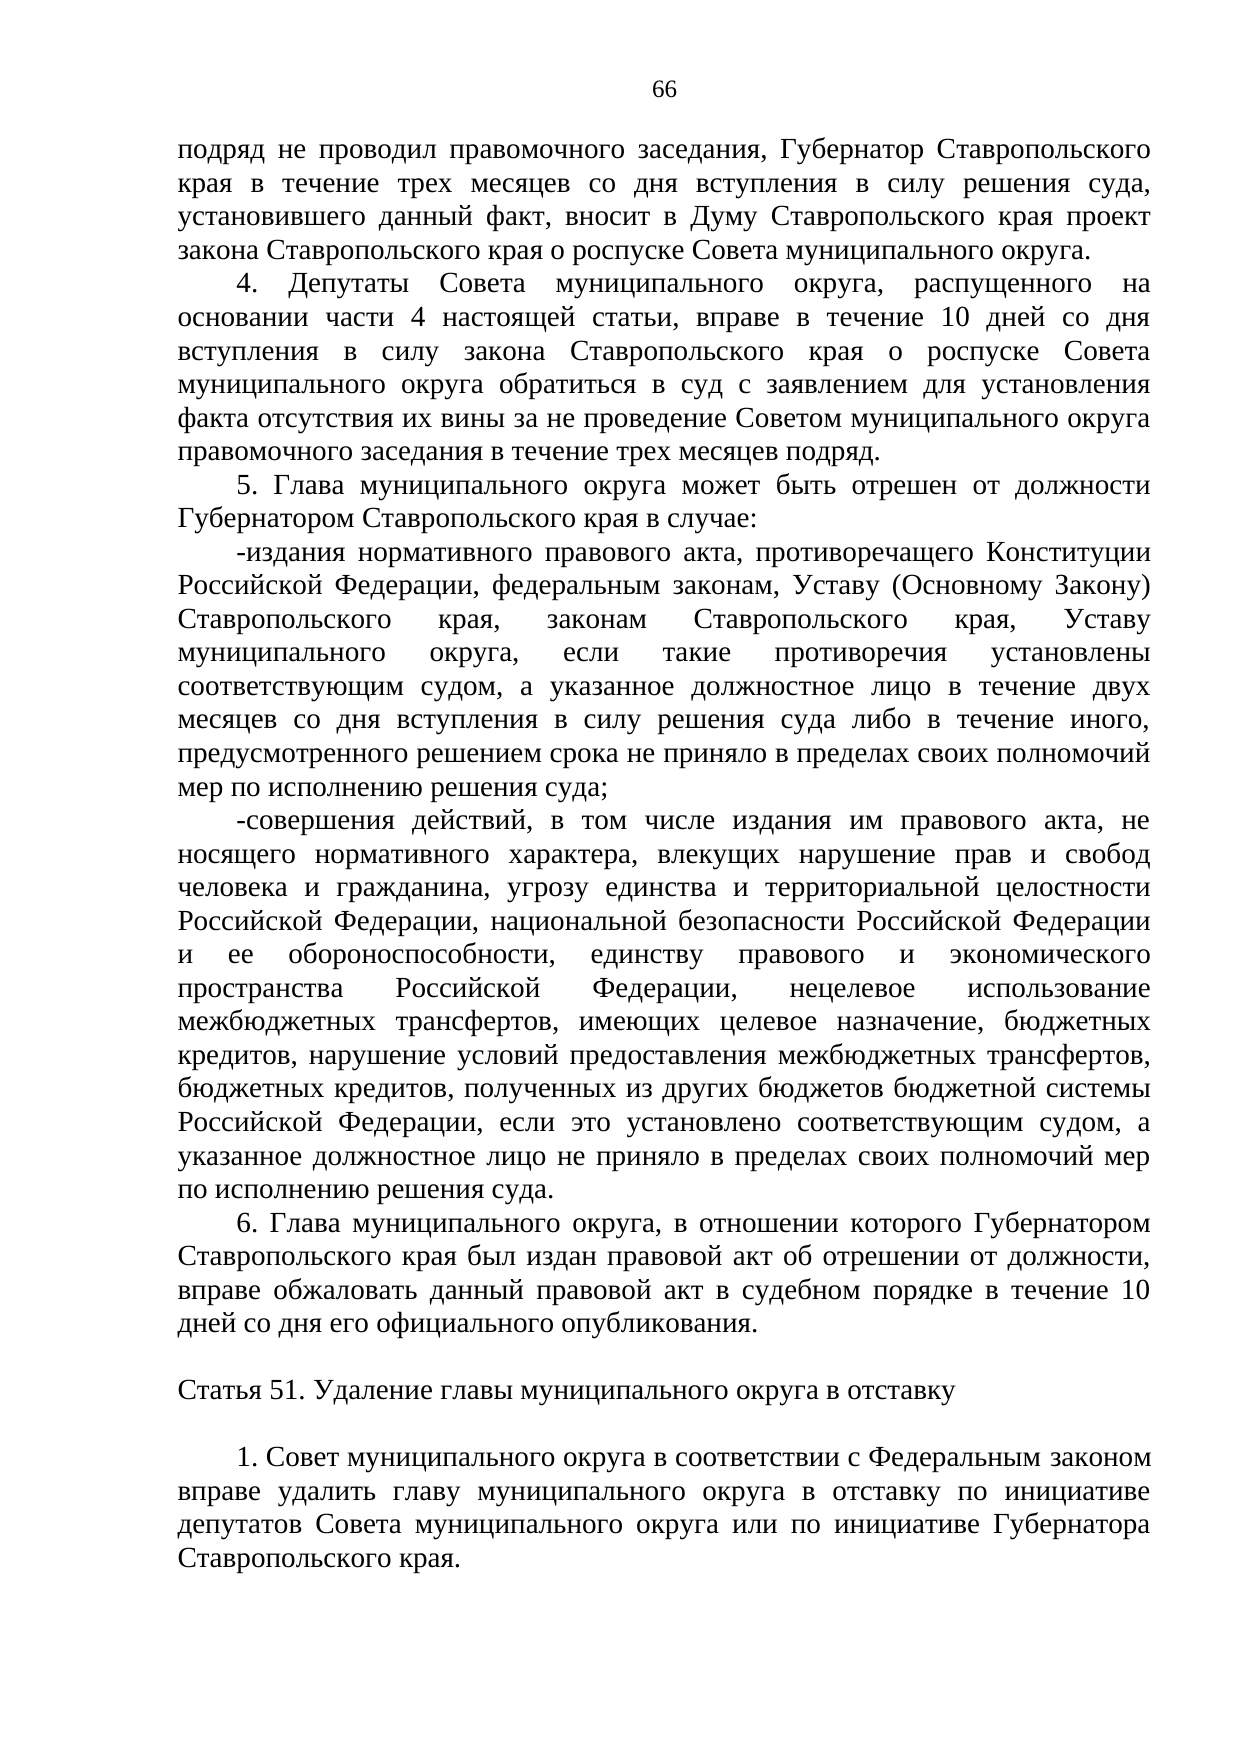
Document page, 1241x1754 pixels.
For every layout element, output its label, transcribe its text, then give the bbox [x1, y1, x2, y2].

text -издания нормативного правового акта, противоречащего Конституции Российской Федерации, федеральным законам, Уставу (Основному Закону) Ставропольского края, законам Ставропольского края, Уставу муниципального округа, если такие противоречия установлены соответствующим судом, а указанное должностное лицо в течение двух месяцев со дня вступления в силу решения суда либо в течение иного, предусмотренного решением срока не приняло в пределах своих полномочий мер по исполнению решения суда; [177, 534, 1152, 802]
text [177, 131, 1152, 266]
text 4. Депутаты Совета муниципального округа, распущенного на основании части 4 настоящей статьи, вправе в течение 10 дней со дня вступления в силу закона Ставропольского края о роспуске Совета муниципального округа обратиться в суд с заявлением для установления факта отсутствия их вины за не проведение Советом муниципального округа правомочного заседания в течение трех месяцев подряд. [177, 266, 1152, 467]
text Статья 51. Удаление главы муниципального округа в отставку [177, 1372, 1152, 1406]
text -совершения действий, в том числе издания им правового акта, не носящего нормативного характера, влекущих нарушение прав и свобод человека и гражданина, угрозу единства и территориальной целостности Российской Федерации, национальной безопасности Российской Федерации и ее обороноспособности, единству правового и экономического пространства Российской Федерации, нецелевое использование межбюджетных трансфертов, имеющих целевое назначение, бюджетных кредитов, нарушение условий предоставления межбюджетных трансфертов, бюджетных кредитов, полученных из других бюджетов бюджетной системы Российской Федерации, если это установлено соответствующим судом, а указанное должностное лицо не приняло в пределах своих полномочий мер по исполнению решения суда. [177, 802, 1152, 1205]
text 5. Глава муниципального округа может быть отрешен от должности Губернатором Ставропольского края в случае: [177, 467, 1152, 534]
text 6. Глава муниципального округа, в отношении которого Губернатором Ставропольского края был издан правовой акт об отрешении от должности, вправе обжаловать данный правовой акт в судебном порядке в течение 10 дней со дня его официального опубликования. [177, 1205, 1152, 1339]
text 1. Совет муниципального округа в соответствии с Федеральным законом вправе удалить главу муниципального округа в отставку по инициативе депутатов Совета муниципального округа или по инициативе Губернатора Ставропольского края. [177, 1439, 1152, 1574]
